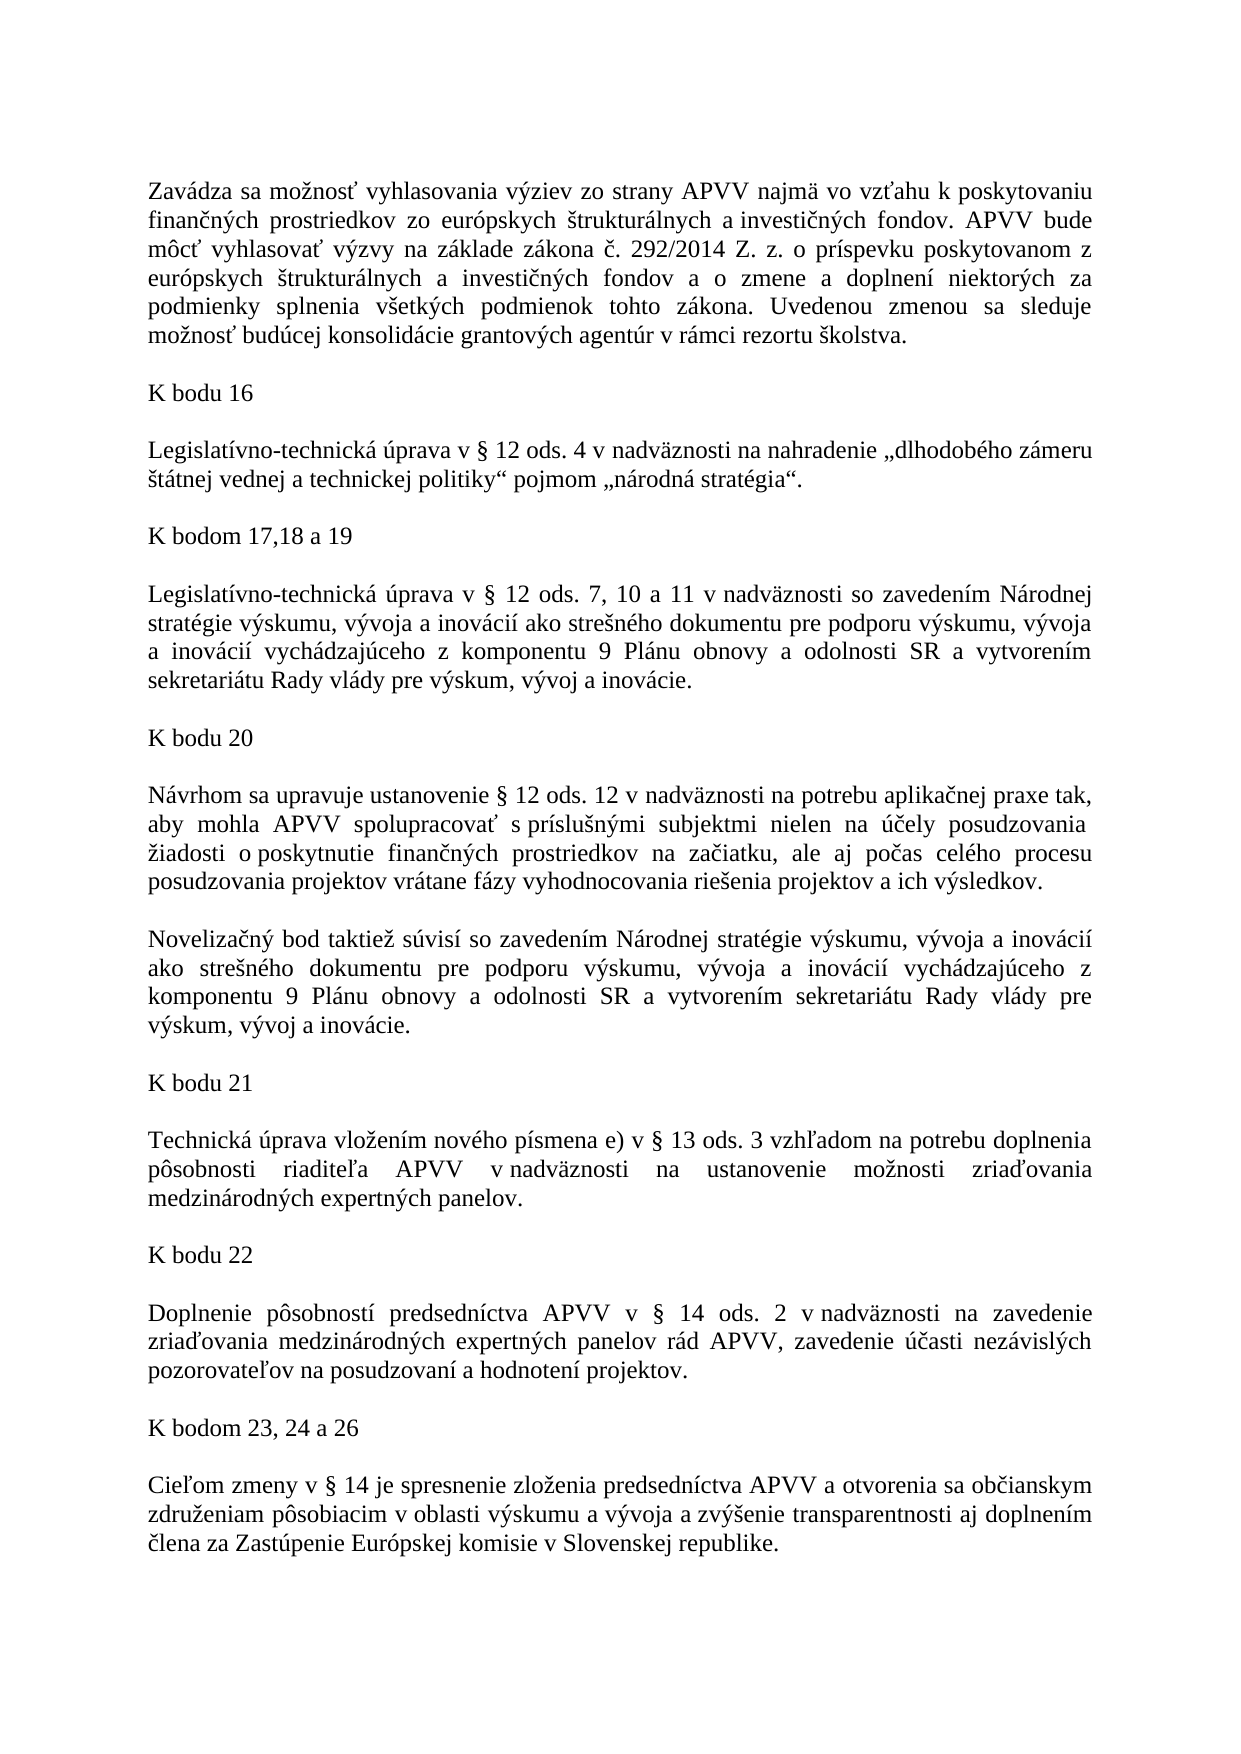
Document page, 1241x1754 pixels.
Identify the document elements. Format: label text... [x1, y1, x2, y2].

text Cieľom zmeny v § 14 je spresnenie zloženia predsedníctva APVV a otvorenia sa občianskym združeniam pôsobiacim v oblasti výskumu a vývoja a zvýšenie transparentnosti aj doplnením člena za Zastúpenie Európskej komisie v Slovenskej republike. [148, 1470, 1093, 1556]
text Návrhom sa upravuje ustanovenie § 12 ods. 12 v nadväznosti na potrebu aplikačnej praxe tak, aby mohla APVV spolupracovať s príslušnými subjektmi nielen na účely posudzovania žiadosti o poskytnutie finančných prostriedkov na začiatku, ale aj počas celého procesu posudzovania projektov vrátane fázy vyhodnocovania riešenia projektov a ich výsledkov. [148, 780, 1093, 895]
text K bodom 23, 24 a 26 [148, 1413, 1093, 1441]
text K bodu 16 [148, 378, 1093, 406]
text Legislatívno-technická úprava v § 12 ods. 7, 10 a 11 v nadväznosti so zavedením Národnej stratégie výskumu, vývoja a inovácií ako strešného dokumentu pre podporu výskumu, vývoja a inovácií vychádzajúceho z komponentu 9 Plánu obnovy a odolnosti SR a vytvorením sekretariátu Rady vlády pre výskum, vývoj a inovácie. [148, 579, 1093, 694]
text Doplnenie pôsobností predsedníctva APVV v § 14 ods. 2 v nadväznosti na zavedenie zriaďovania medzinárodných expertných panelov rád APVV, zavedenie účasti nezávislých pozorovateľov na posudzovaní a hodnotení projektov. [148, 1298, 1093, 1384]
text K bodom 17,18 a 19 [148, 521, 1093, 550]
text K bodu 20 [148, 723, 1093, 751]
text Novelizačný bod taktiež súvisí so zavedením Národnej stratégie výskumu, vývoja a inovácií ako strešného dokumentu pre podporu výskumu, vývoja a inovácií vychádzajúceho z komponentu 9 Plánu obnovy a odolnosti SR a vytvorením sekretariátu Rady vlády pre výskum, vývoj a inovácie. [148, 924, 1093, 1039]
text Legislatívno-technická úprava v § 12 ods. 4 v nadväznosti na nahradenie „dlhodobého zámeru štátnej vednej a technickej politiky“ pojmom „národná stratégia“. [148, 435, 1093, 493]
text K bodu 22 [148, 1240, 1093, 1269]
text K bodu 21 [148, 1068, 1093, 1096]
text Technická úprava vložením nového písmena e) v § 13 ods. 3 vzhľadom na potrebu doplnenia pôsobnosti riaditeľa APVV v nadväznosti na ustanovenie možnosti zriaďovania medzinárodných expertných panelov. [148, 1125, 1093, 1211]
text Zavádza sa možnosť vyhlasovania výziev zo strany APVV najmä vo vzťahu k poskytovaniu finančných prostriedkov zo európskych štrukturálnych a investičných fondov. APVV bude môcť vyhlasovať výzvy na základe zákona č. 292/2014 Z. z. o príspevku poskytovanom z európskych štrukturálnych a investičných fondov a o zmene a doplnení niektorých za podmienky splnenia všetkých podmienok tohto zákona. Uvedenou zmenou sa sleduje možnosť budúcej konsolidácie grantových agentúr v rámci rezortu školstva. [148, 176, 1093, 349]
